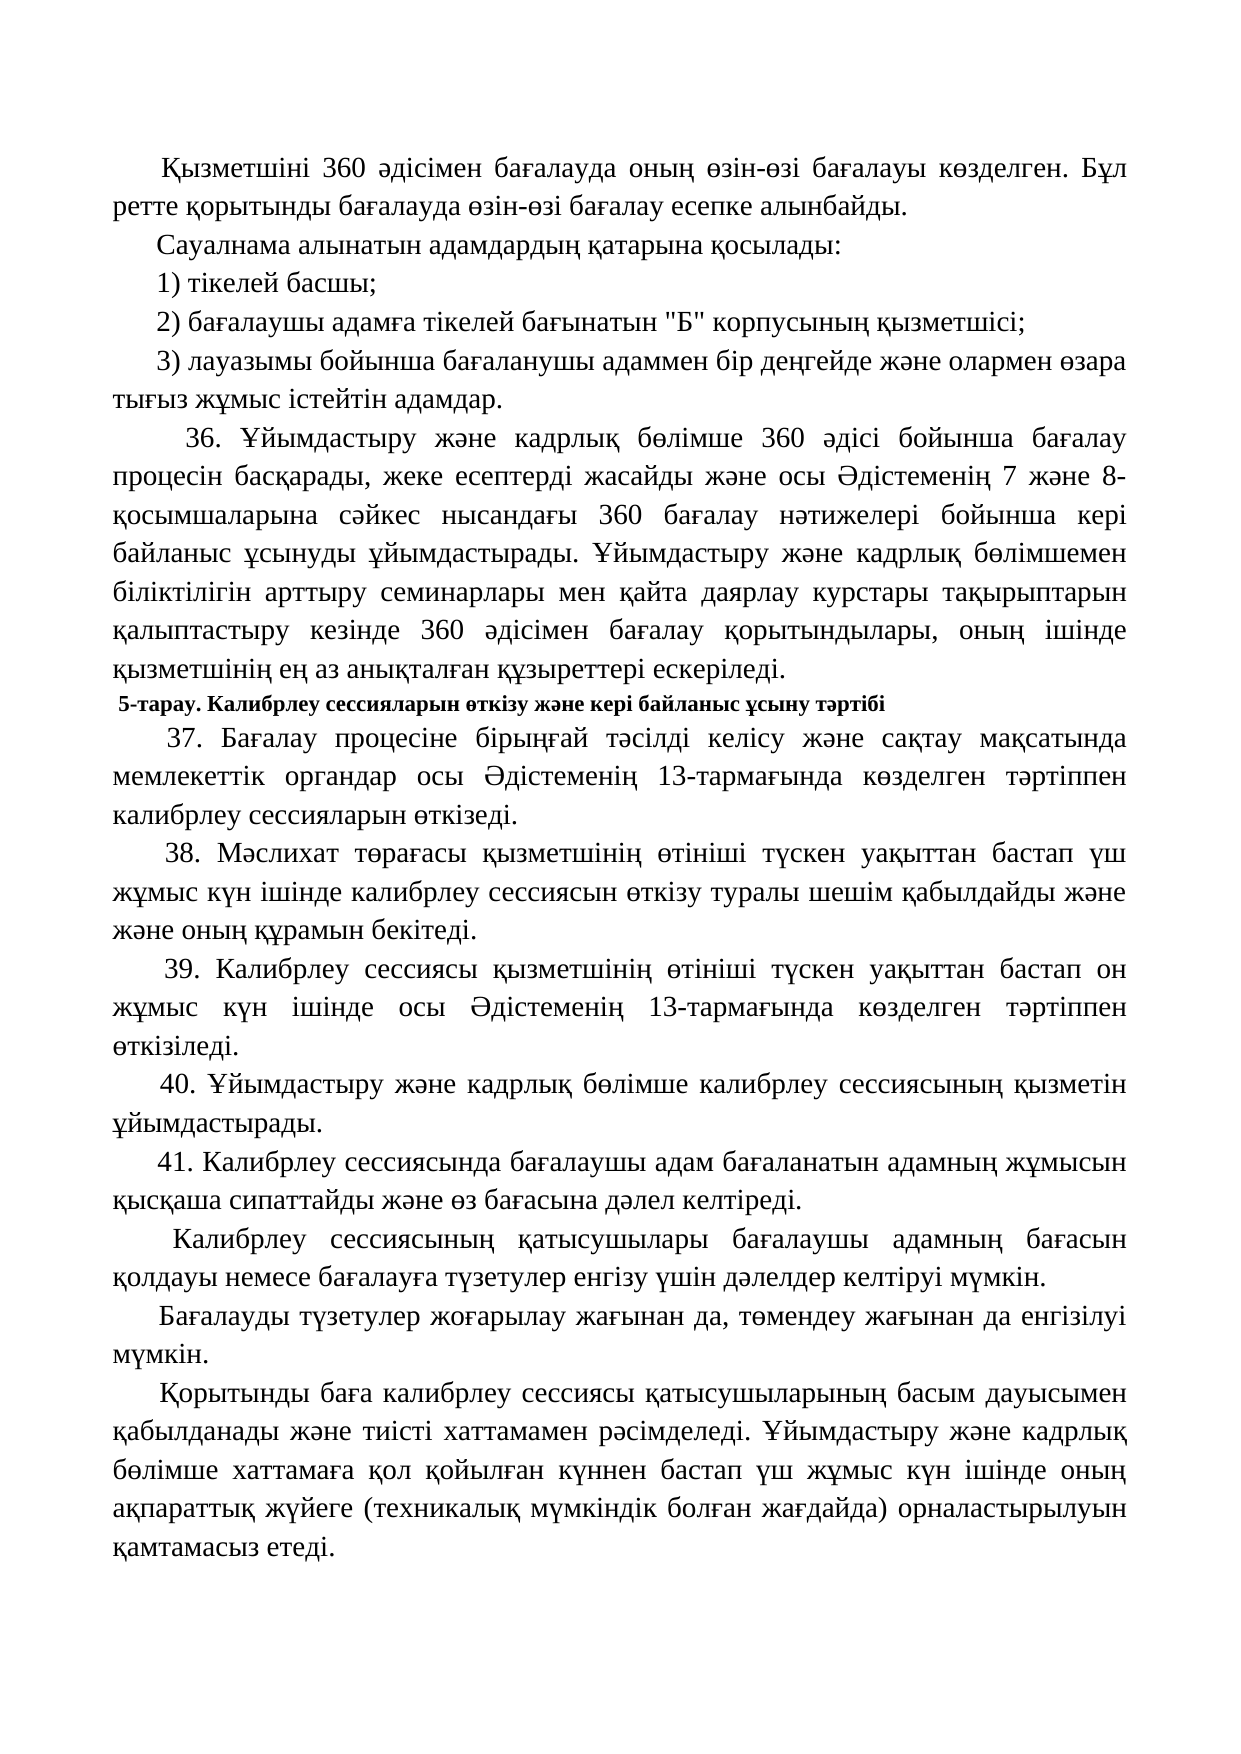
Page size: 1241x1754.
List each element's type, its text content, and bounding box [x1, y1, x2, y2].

text 3) лауазымы бойынша бағаланушы адаммен бір деңгейде және олармен өзара тығыз жұмыс істейтін адамдар. [112, 343, 1128, 415]
text 39. Калибрлеу сессиясы қызметшінің өтініші түскен уақыттан бастап он жұмыс күн ішінде осы Әдістеменің 13-тармағында көзделген тәртіппен өткізіледі. [112, 951, 1128, 1062]
text 2) бағалаушы адамға тікелей бағынатын "Б" корпусының қызметшісі; [112, 304, 1128, 338]
text 40. Ұйымдастыру және кадрлық бөлімше калибрлеу сессиясының қызметін ұйымдастырады. [112, 1067, 1128, 1139]
text 41. Калибрлеу сессиясында бағалаушы адам бағаланатын адамның жұмысын қысқаша сипаттайды және өз бағасына дәлел келтіреді. [112, 1144, 1128, 1216]
text 38. Мәслихат төрағасы қызметшінің өтініші түскен уақыттан бастап үш жұмыс күн ішінде калибрлеу сессиясын өткізу туралы шешім қабылдайды және және оның құрамын бекітеді. [112, 835, 1128, 946]
text Қорытынды баға калибрлеу сессиясы қатысушыларының басым дауысымен қабылданады және тиісті хаттамамен рәсімделеді. Ұйымдастыру және кадрлық бөлімше хаттамаға қол қойылған күннен бастап үш жұмыс күн ішінде оның ақпараттық жүйеге (техникалық мүмкіндік болған жағдайда) орналастырылуын қамтамасыз етеді. [112, 1375, 1128, 1563]
text 1) тікелей басшы; [112, 266, 1128, 299]
text 36. Ұйымдастыру және кадрлық бөлімше 360 әдісі бойынша бағалау процесін басқарады, жеке есептерді жасайды және осы Әдістеменің 7 және 8-қосымшаларына сәйкес нысандағы 360 бағалау нәтижелері бойынша кері байланыс ұсынуды ұйымдастырады. Ұйымдастыру және кадрлық бөлімшемен біліктілігін арттыру семинарлары мен қайта даярлау курстары тақырыптарын қалыптастыру кезінде 360 әдісімен бағалау қорытындылары, оның ішінде қызметшінің ең аз анықталған құзыреттері ескеріледі. [112, 420, 1128, 684]
text Сауалнама алынатын адамдардың қатарына қосылады: [112, 227, 1128, 261]
text Бағалауды түзетулер жоғарылау жағынан да, төмендеу жағынан да енгізілуі мүмкін. [112, 1298, 1128, 1370]
text 5-тарау. Калибрлеу сессияларын өткізу және кері байланыс ұсыну тәртібі [112, 689, 1128, 716]
text Калибрлеу сессиясының қатысушылары бағалаушы адамның бағасын қолдауы немесе бағалауға түзетулер енгізу үшін дәлелдер келтіруі мүмкін. [112, 1221, 1128, 1293]
text 37. Бағалау процесіне бірыңғай тәсілді келісу және сақтау мақсатында мемлекеттік органдар осы Әдістеменің 13-тармағында көзделген тәртіппен калибрлеу сессияларын өткізеді. [112, 720, 1128, 830]
text Қызметшіні 360 әдісімен бағалауда оның өзін-өзі бағалауы көзделген. Бұл ретте қорытынды бағалауда өзін-өзі бағалау есепке алынбайды. [112, 150, 1128, 222]
